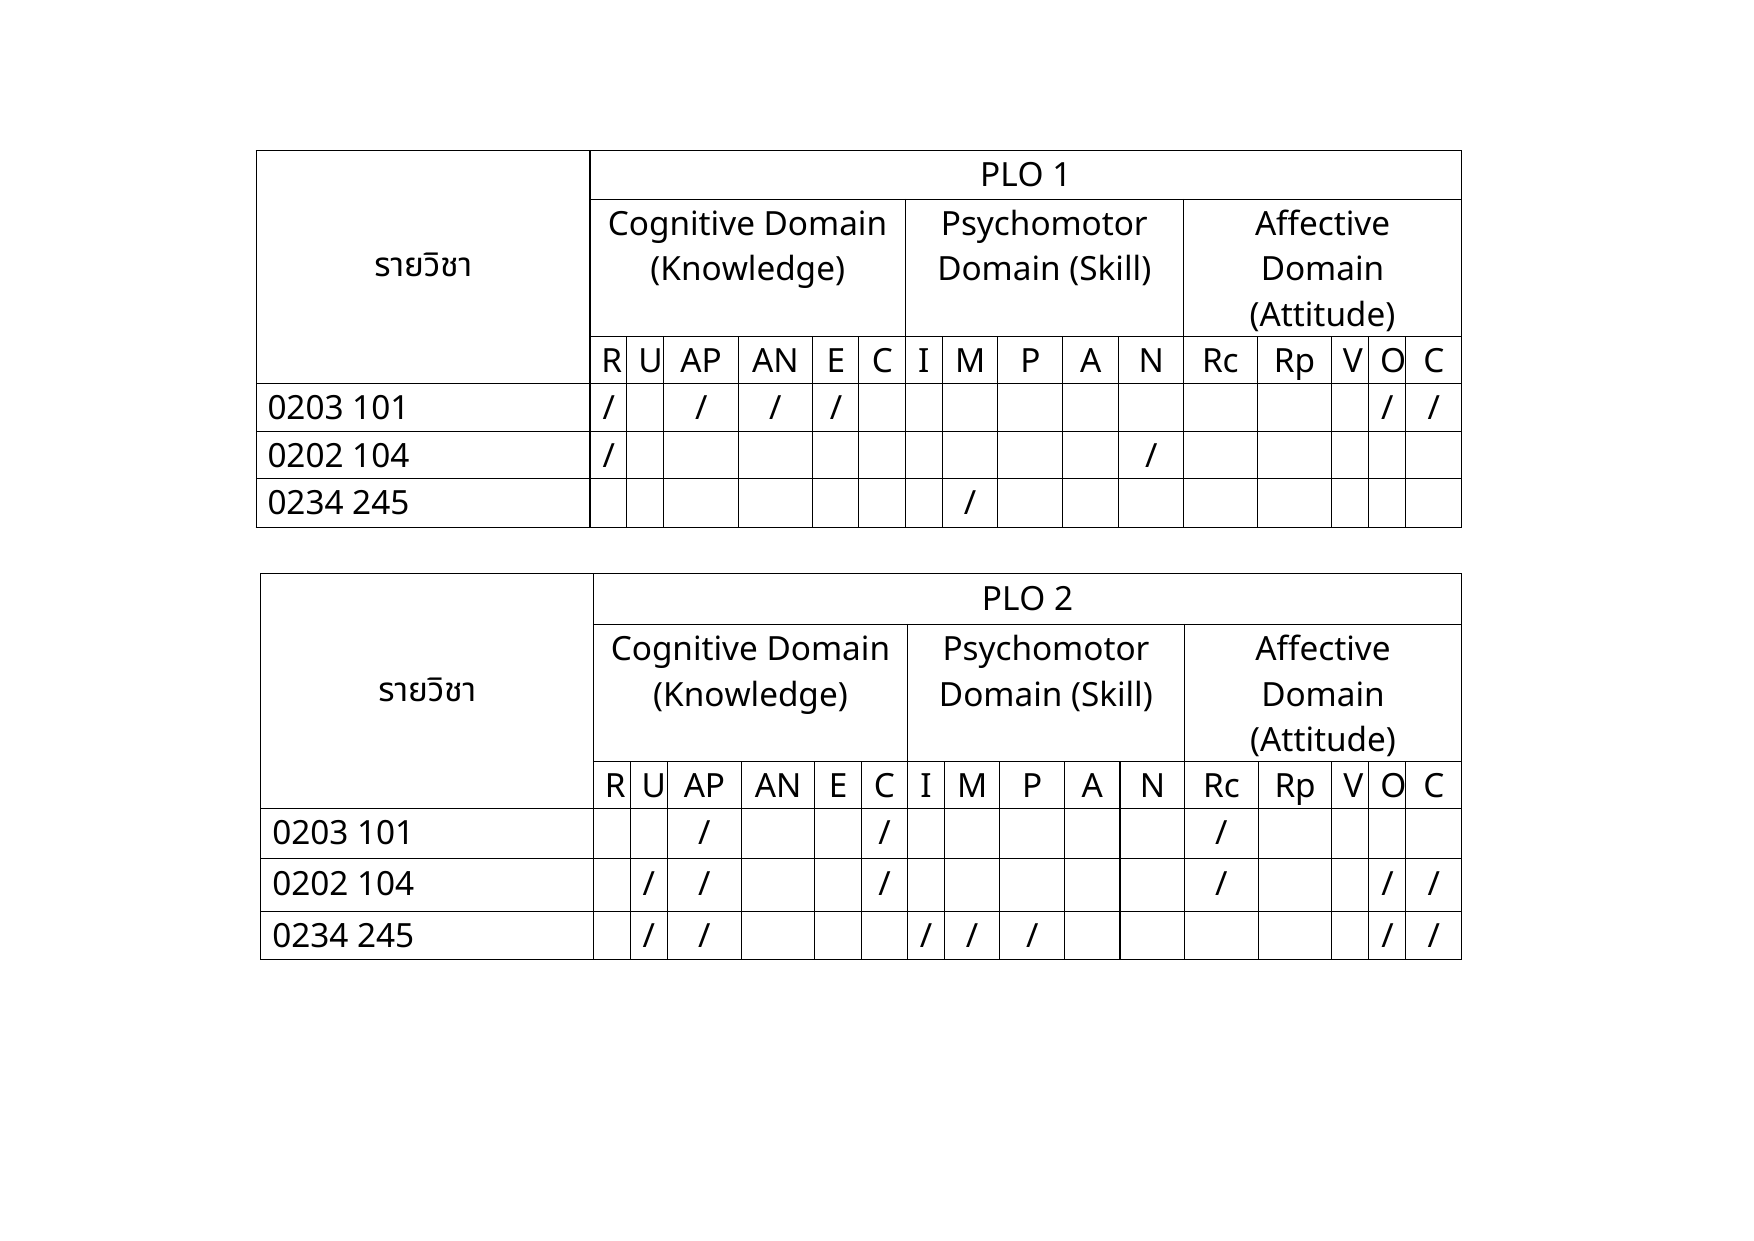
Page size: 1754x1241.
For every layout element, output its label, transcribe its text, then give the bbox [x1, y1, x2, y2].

table_cell / [1406, 912, 1461, 959]
table_cell / [631, 912, 667, 959]
table_cell C [1406, 762, 1461, 808]
table_cell [739, 479, 812, 527]
table_cell [1000, 809, 1064, 858]
table_cell / [664, 384, 738, 431]
table_cell Psychomotor Domain (Skill) [908, 625, 1184, 761]
table_cell [739, 432, 812, 478]
table_cell [1065, 859, 1119, 911]
table_cell 0202 104 [261, 859, 593, 911]
table_cell Rc [1185, 762, 1258, 808]
table_cell [943, 432, 997, 478]
table_cell [594, 809, 630, 858]
table_cell [1184, 384, 1257, 431]
table_cell Affective Domain (Attitude) [1185, 625, 1461, 761]
table_cell AN [742, 762, 814, 808]
table_cell AP [668, 762, 741, 808]
table_cell U [627, 337, 663, 382]
table_cell [1332, 384, 1368, 431]
table_cell [1000, 859, 1064, 911]
table_cell Rp [1259, 762, 1331, 808]
table_cell [1258, 432, 1331, 478]
table_cell / [668, 859, 741, 911]
table_cell [627, 479, 663, 527]
table_cell [1258, 479, 1331, 527]
table_cell [906, 432, 942, 478]
table_cell O [1369, 337, 1405, 382]
table_cell M [943, 337, 997, 382]
table_cell N [1119, 337, 1183, 382]
table_cell [1063, 479, 1118, 527]
table_cell [664, 479, 738, 527]
table_cell [742, 912, 814, 959]
table_cell [594, 912, 630, 959]
table_cell [813, 479, 858, 527]
table_cell / [1406, 384, 1461, 431]
table_cell [998, 479, 1062, 527]
table_cell I [908, 762, 944, 808]
table_cell [594, 859, 630, 911]
table_cell [1332, 432, 1368, 478]
table_cell [1063, 384, 1118, 431]
table_cell A [1065, 762, 1119, 808]
table_cell Rc [1184, 337, 1257, 382]
table_cell [1121, 859, 1184, 911]
table_cell [906, 384, 942, 431]
table_cell [1332, 912, 1368, 959]
table_cell Cognitive Domain (Knowledge) [591, 200, 905, 336]
table_cell Rp [1258, 337, 1331, 382]
table_cell I [906, 337, 942, 382]
table_cell 0234 245 [261, 912, 593, 959]
table_cell / [631, 859, 667, 911]
table_cell Cognitive Domain (Knowledge) [594, 625, 907, 761]
table_cell 0203 101 [261, 809, 593, 858]
table_cell [1063, 432, 1118, 478]
table_cell / [813, 384, 858, 431]
table_cell [906, 479, 942, 527]
table_cell / [1000, 912, 1064, 959]
table_cell [1406, 809, 1461, 858]
table_cell / [668, 912, 741, 959]
table_cell R [594, 762, 630, 808]
table_cell E [813, 337, 858, 382]
table_cell [627, 384, 663, 431]
table_cell [1332, 479, 1368, 527]
table_cell V [1332, 337, 1368, 382]
table_cell [1065, 912, 1119, 959]
table_cell [1065, 809, 1119, 858]
table_cell [1259, 912, 1331, 959]
table_cell [815, 859, 861, 911]
table_cell [1258, 384, 1331, 431]
table_cell R [591, 337, 626, 382]
table_cell V [1332, 762, 1368, 808]
table_cell Psychomotor Domain (Skill) [906, 200, 1183, 336]
table_cell [943, 384, 997, 431]
table_cell / [591, 432, 626, 478]
table_cell [1121, 912, 1184, 959]
table_cell [591, 479, 626, 527]
table_cell [998, 384, 1062, 431]
table_cell [859, 479, 905, 527]
table_cell [945, 859, 999, 911]
table_cell [1369, 809, 1405, 858]
table_cell / [1369, 384, 1405, 431]
table_cell / [1185, 859, 1258, 911]
table_cell / [1119, 432, 1183, 478]
table_cell [1259, 809, 1331, 858]
table_cell M [945, 762, 999, 808]
table_cell / [862, 809, 907, 858]
table_cell 0202 104 [257, 432, 589, 478]
table_cell [862, 912, 907, 959]
table_cell P [998, 337, 1062, 382]
table_cell [742, 859, 814, 911]
table_cell [945, 809, 999, 858]
table_cell / [739, 384, 812, 431]
table_cell / [1369, 859, 1405, 911]
table_cell [815, 912, 861, 959]
table_cell N [1121, 762, 1184, 808]
table_cell [1184, 479, 1257, 527]
table_cell [859, 432, 905, 478]
table_cell [1119, 479, 1183, 527]
table_cell [1259, 859, 1331, 911]
table_cell [908, 859, 944, 911]
table_cell [1406, 432, 1461, 478]
table_cell / [1406, 859, 1461, 911]
table_cell AP [664, 337, 738, 382]
table_cell / [591, 384, 626, 431]
table_header PLO 1 [591, 151, 1461, 199]
table_cell C [862, 762, 907, 808]
table_cell [998, 432, 1062, 478]
table_header รายวิชา [261, 574, 593, 808]
table_header PLO 2 [594, 574, 1461, 624]
table_cell P [1000, 762, 1064, 808]
table_cell / [1185, 809, 1258, 858]
table_cell [1406, 479, 1461, 527]
table_cell / [943, 479, 997, 527]
table_cell U [631, 762, 667, 808]
table_cell / [945, 912, 999, 959]
table_cell [1121, 809, 1184, 858]
table_cell / [862, 859, 907, 911]
table_cell [1369, 479, 1405, 527]
table_cell [1184, 432, 1257, 478]
table_cell C [859, 337, 905, 382]
table_cell [1332, 809, 1368, 858]
table_cell [815, 809, 861, 858]
table_cell / [1369, 912, 1405, 959]
table_cell [627, 432, 663, 478]
table_cell 0234 245 [257, 479, 589, 527]
table_header รายวิชา [257, 151, 589, 382]
table_cell [1369, 432, 1405, 478]
table_cell 0203 101 [257, 384, 589, 431]
table_cell [631, 809, 667, 858]
table_cell C [1406, 337, 1461, 382]
table_cell / [668, 809, 741, 858]
table_cell [1185, 912, 1258, 959]
table_cell [664, 432, 738, 478]
table_cell [859, 384, 905, 431]
table_cell [1332, 859, 1368, 911]
table_cell O [1369, 762, 1405, 808]
table_cell [908, 809, 944, 858]
table_cell [742, 809, 814, 858]
table_cell [1119, 384, 1183, 431]
table_cell A [1063, 337, 1118, 382]
table_cell AN [739, 337, 812, 382]
table_cell [813, 432, 858, 478]
table_cell / [908, 912, 944, 959]
table_cell E [815, 762, 861, 808]
table_cell Affective Domain (Attitude) [1184, 200, 1461, 336]
